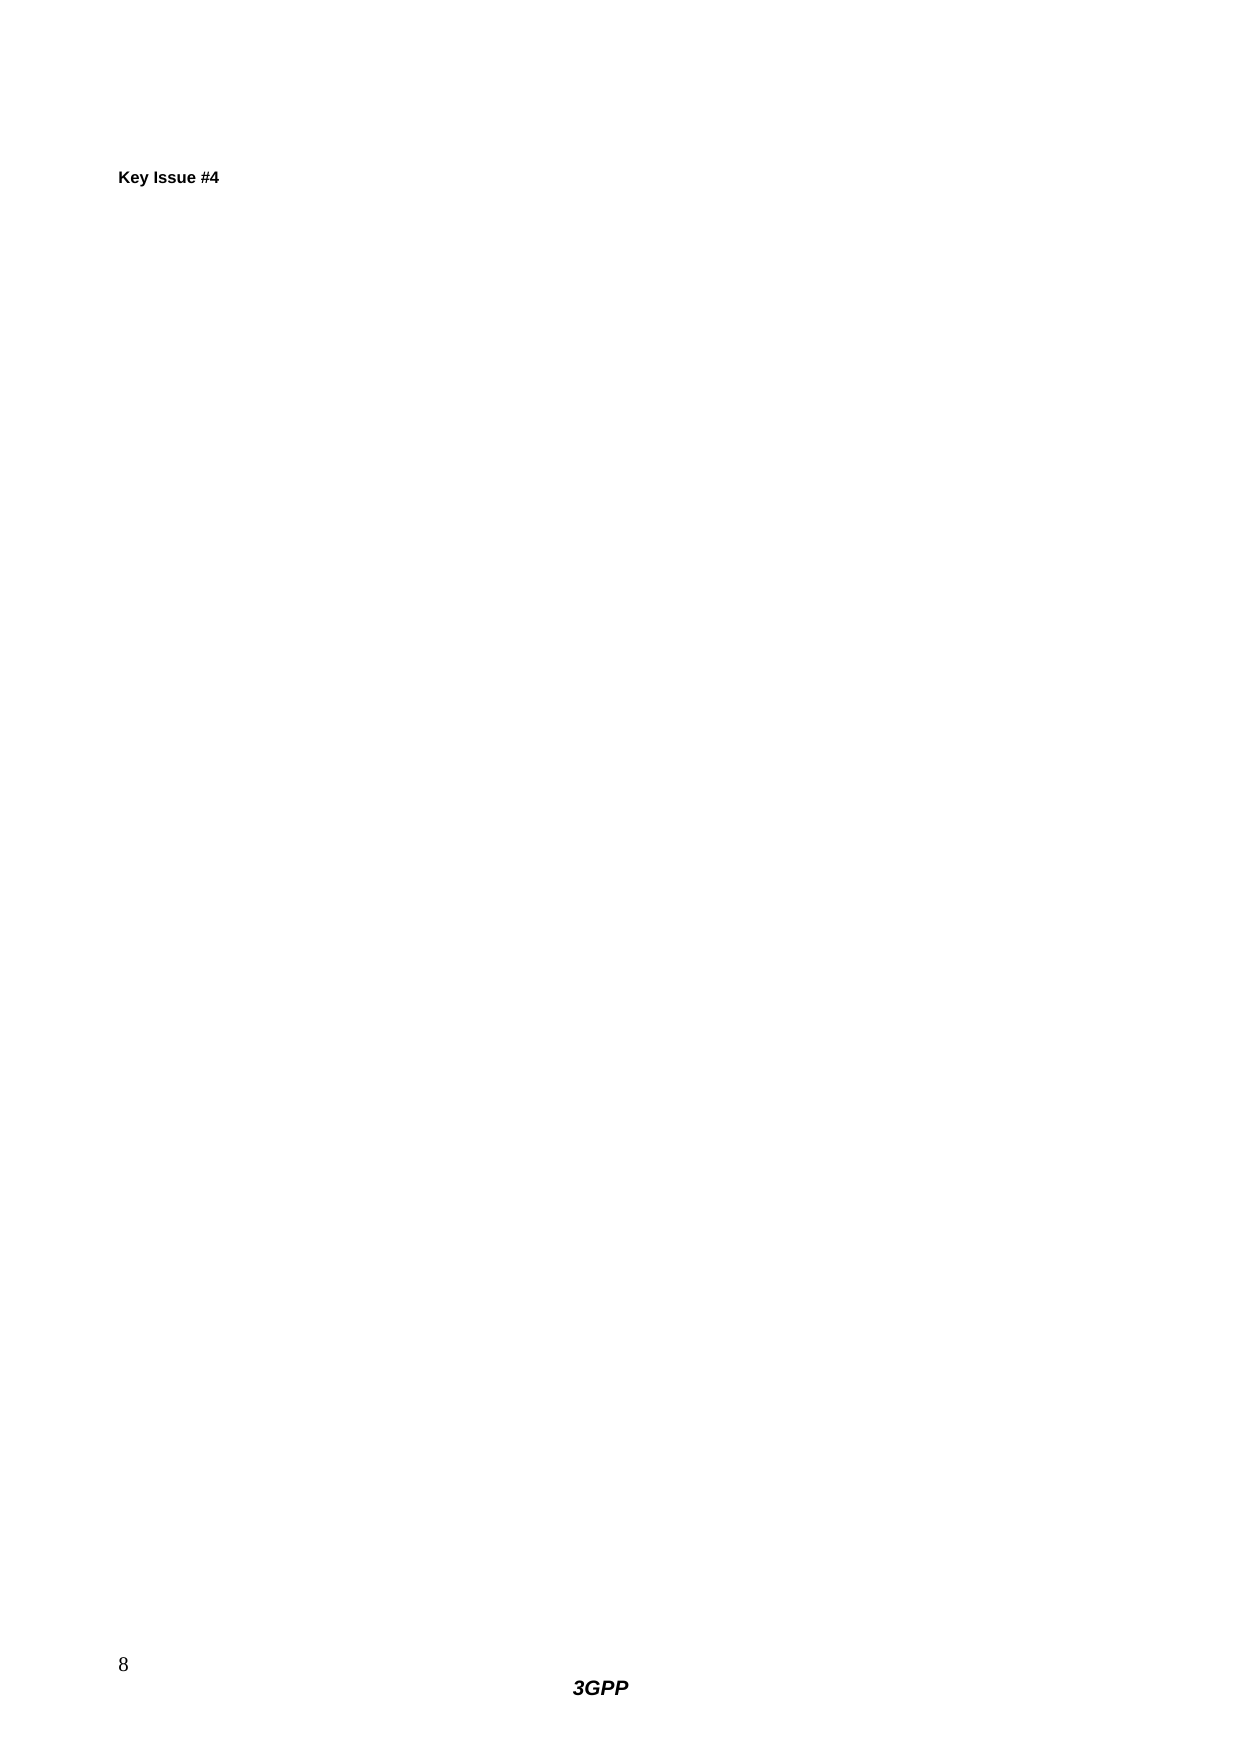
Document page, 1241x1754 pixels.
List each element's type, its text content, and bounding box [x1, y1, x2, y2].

text Key Issue #4 [118, 168, 1122, 187]
